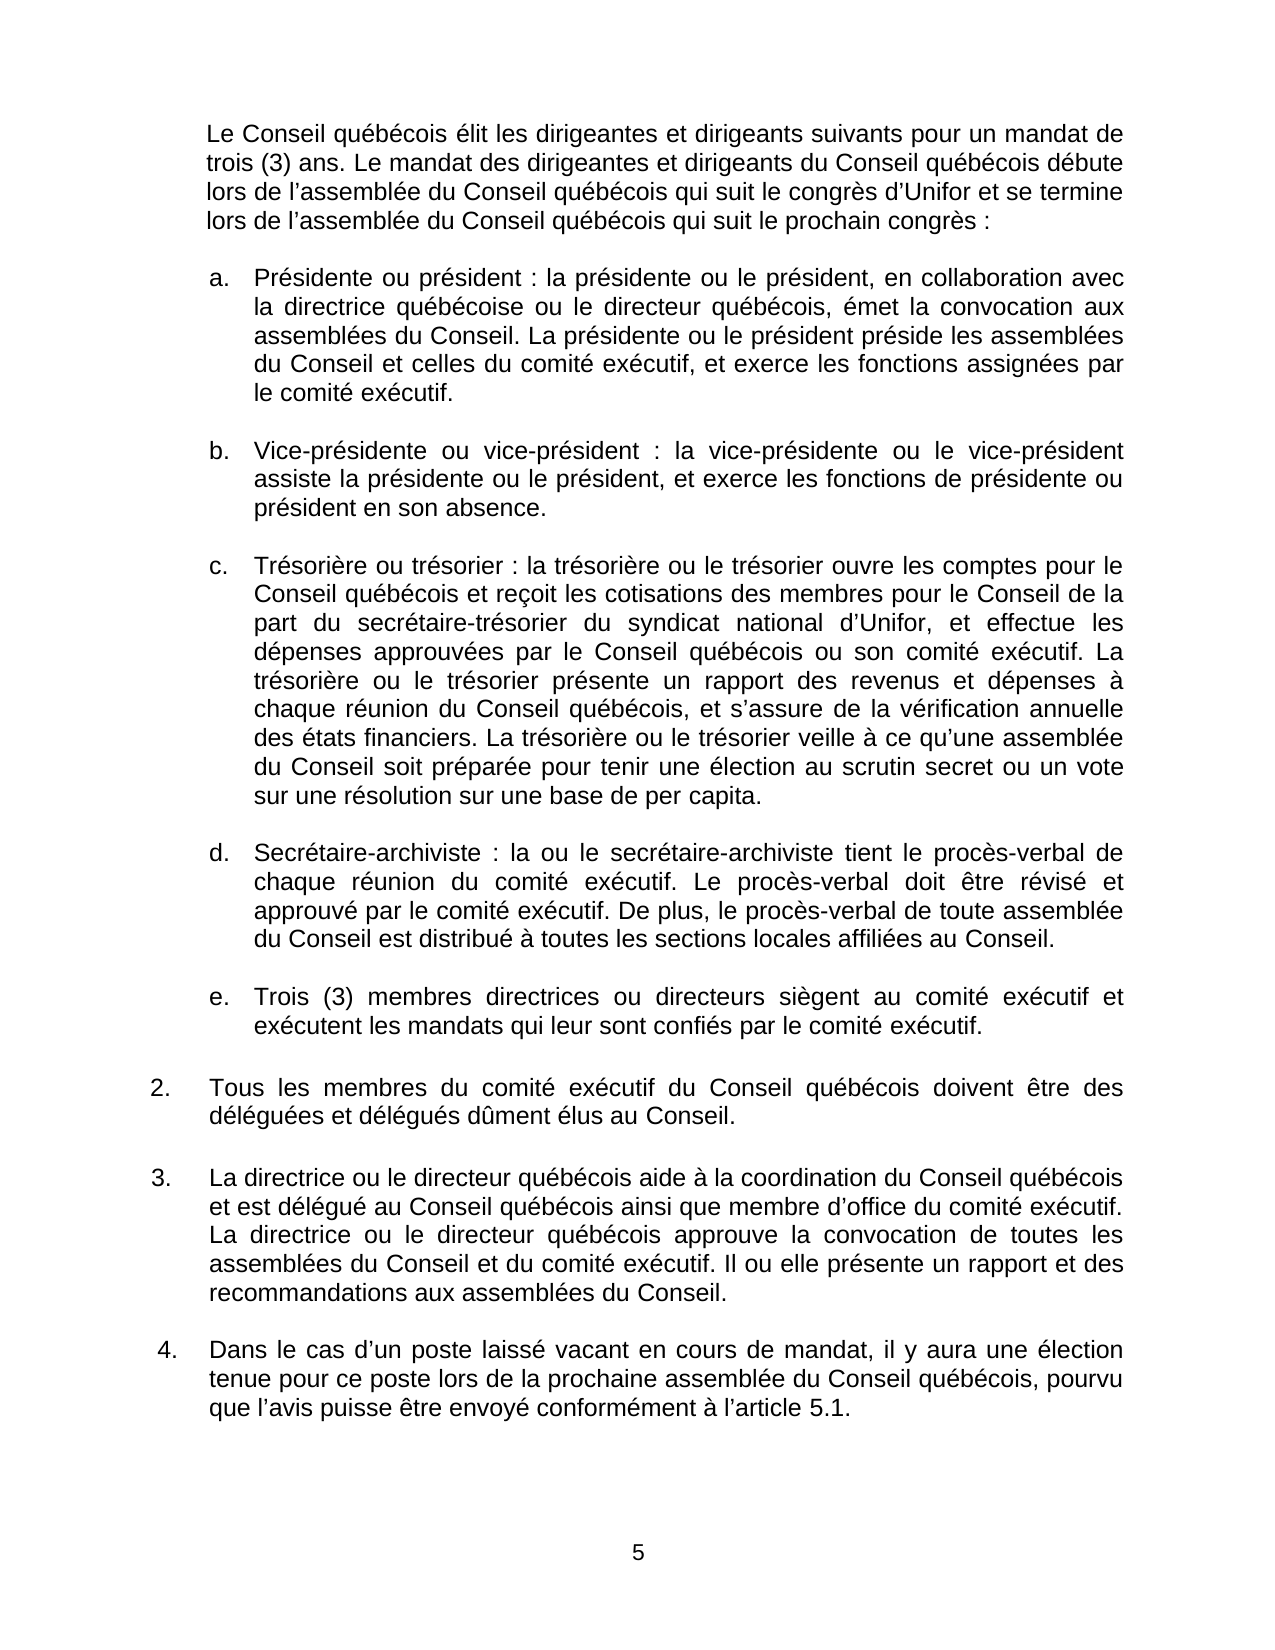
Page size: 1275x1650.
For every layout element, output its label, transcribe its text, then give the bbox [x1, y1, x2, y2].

list Présidente ou président : la présidente ou le président, en collaboration avec la directrice québécoise ou le directeur québécois, émet la convocation aux assemblées du Conseil. La présidente ou le président préside les assemblées du Conseil et celles du comité exécutif, et exerce les fonctions assignées par le comité exécutif. [209, 263, 1126, 407]
list Vice-présidente ou vice-président : la vice-présidente ou le vice-président assiste la présidente ou le président, et exerce les fonctions de présidente ou président en son absence. [209, 436, 1125, 522]
list Trois (3) membres directrices ou directeurs siègent au comité exécutif et exécutent les mandats qui leur sont confiés par le comité exécutif. [209, 982, 1125, 1039]
list Dans le cas d’un poste laissé vacant en cours de mandat, il y aura une élection tenue pour ce poste lors de la prochaine assemblée du Conseil québécois, pourvu que l’avis puisse être envoyé conformément à l’article 5.1. [157, 1336, 1125, 1422]
list La directrice ou le directeur québécois aide à la coordination du Conseil québécois et est délégué au Conseil québécois ainsi que membre d’office du comité exécutif. La directrice ou le directeur québécois approuve la convocation de toutes les assemblées du Conseil et du comité exécutif. Il ou elle présente un rapport et des recommandations aux assemblées du Conseil. [151, 1163, 1125, 1307]
list Secrétaire-archiviste : la ou le secrétaire-archiviste tient le procès-verbal de chaque réunion du comité exécutif. Le procès-verbal doit être révisé et approuvé par le comité exécutif. De plus, le procès-verbal de toute assemblée du Conseil est distribué à toutes les sections locales affiliées au Conseil. [209, 838, 1125, 953]
text Le Conseil québécois élit les dirigeantes et dirigeants suivants pour un mandat de trois (3) ans. Le mandat des dirigeantes et dirigeants du Conseil québécois débute lors de l’assemblée du Conseil québécois qui suit le congrès d’Unifor et se termine lors de l’assemblée du Conseil québécois qui suit le prochain congrès : [206, 119, 1125, 234]
list Tous les membres du comité exécutif du Conseil québécois doivent être des déléguées et délégués dûment élus au Conseil. [150, 1072, 1125, 1130]
list Trésorière ou trésorier : la trésorière ou le trésorier ouvre les comptes pour le Conseil québécois et reçoit les cotisations des membres pour le Conseil de la part du secrétaire-trésorier du syndicat national d’Unifor, et effectue les dépenses approuvées par le Conseil québécois ou son comité exécutif. La trésorière ou le trésorier présente un rapport des revenus et dépenses à chaque réunion du Conseil québécois, et s’assure de la vérification annuelle des états financiers. La trésorière ou le trésorier veille à ce qu’une assemblée du Conseil soit préparée pour tenir une élection au scrutin secret ou un vote sur une résolution sur une base de per capita. [209, 551, 1125, 809]
